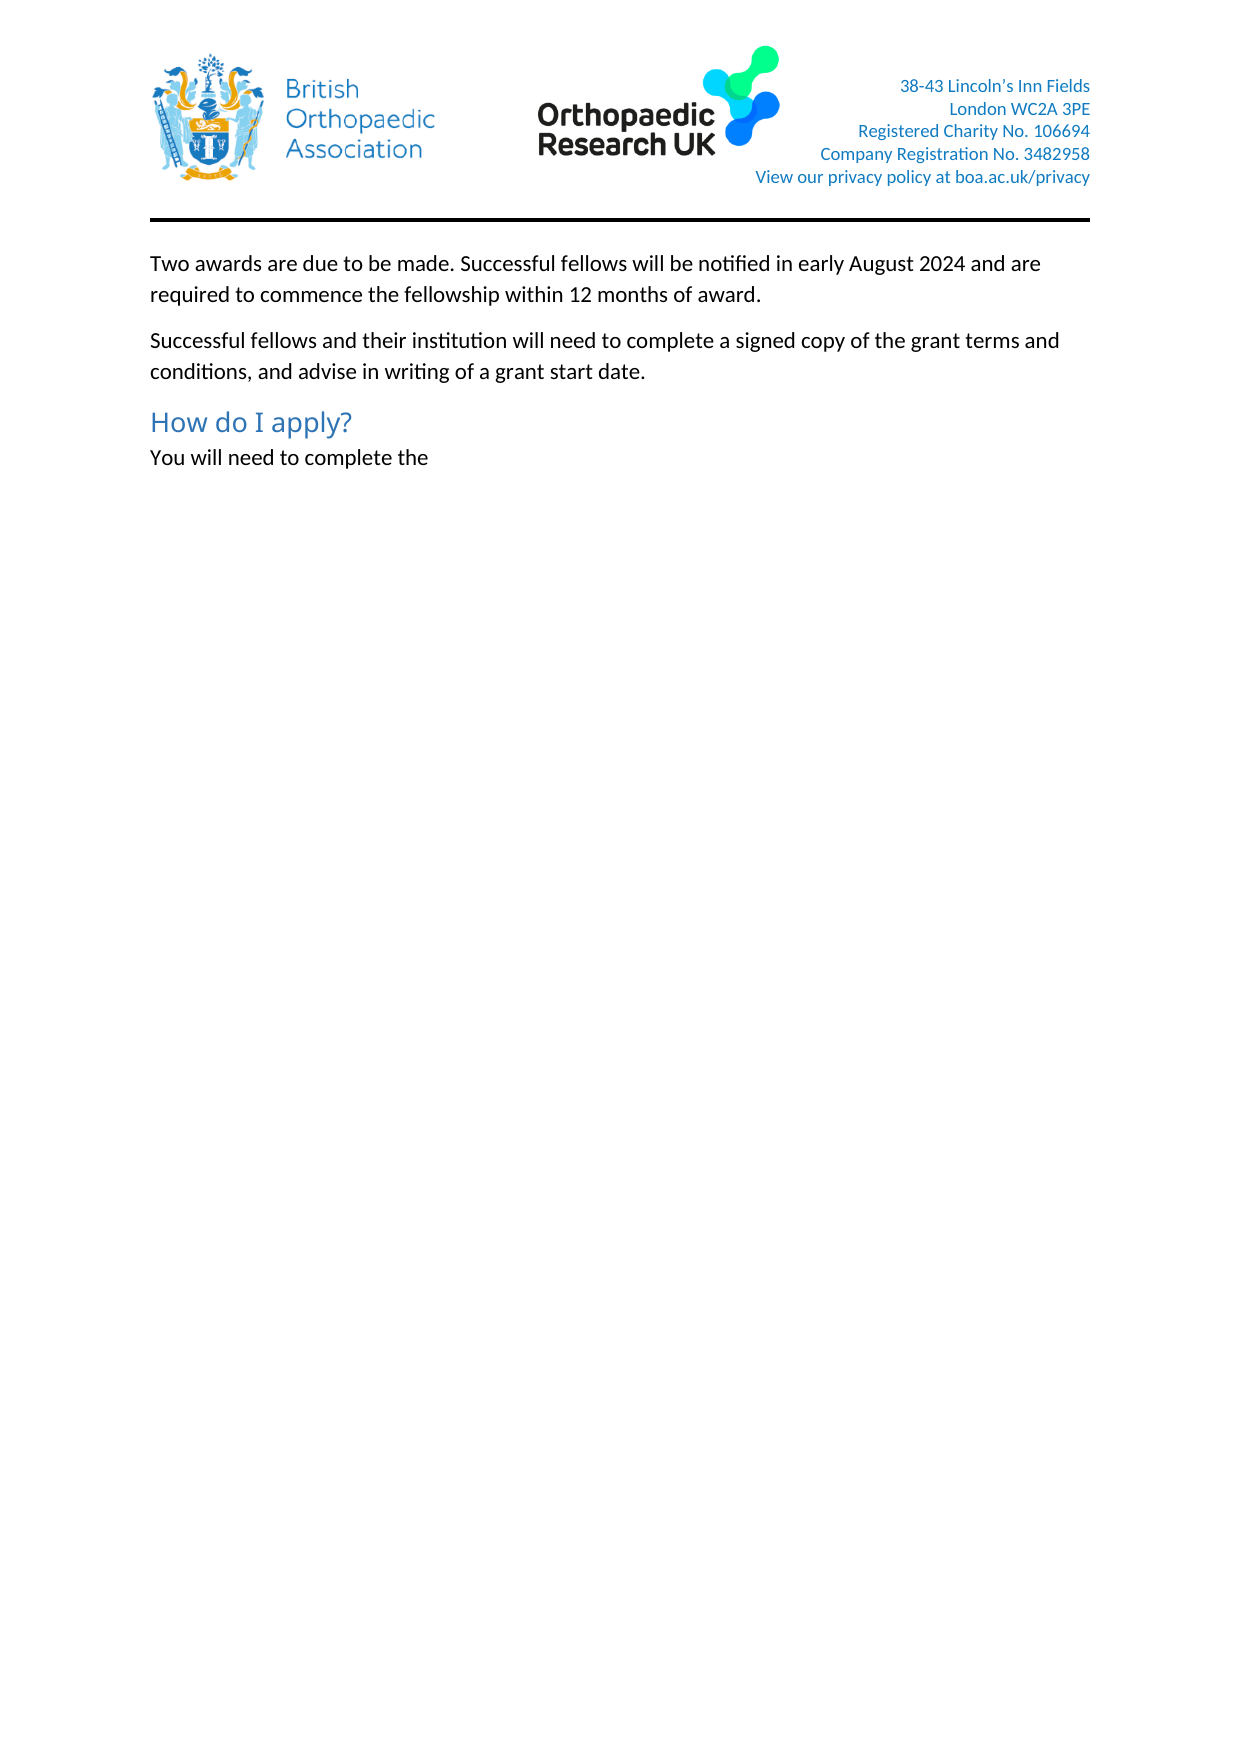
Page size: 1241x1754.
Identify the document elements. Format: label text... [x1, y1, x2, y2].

picture [531, 21, 791, 161]
text Successful fellows and their institution will need to complete a signed copy of the grant terms and conditions, and advise in writing of a grant start date. [150, 327, 1090, 385]
text You will need to complete the [150, 443, 1090, 472]
subtitle How do I apply? [150, 404, 1090, 441]
picture [93, 33, 489, 186]
text Two awards are due to be made. Successful fellows will be notified in early August 2024 and are required to commence the fellowship within 12 months of award. [150, 249, 1090, 308]
